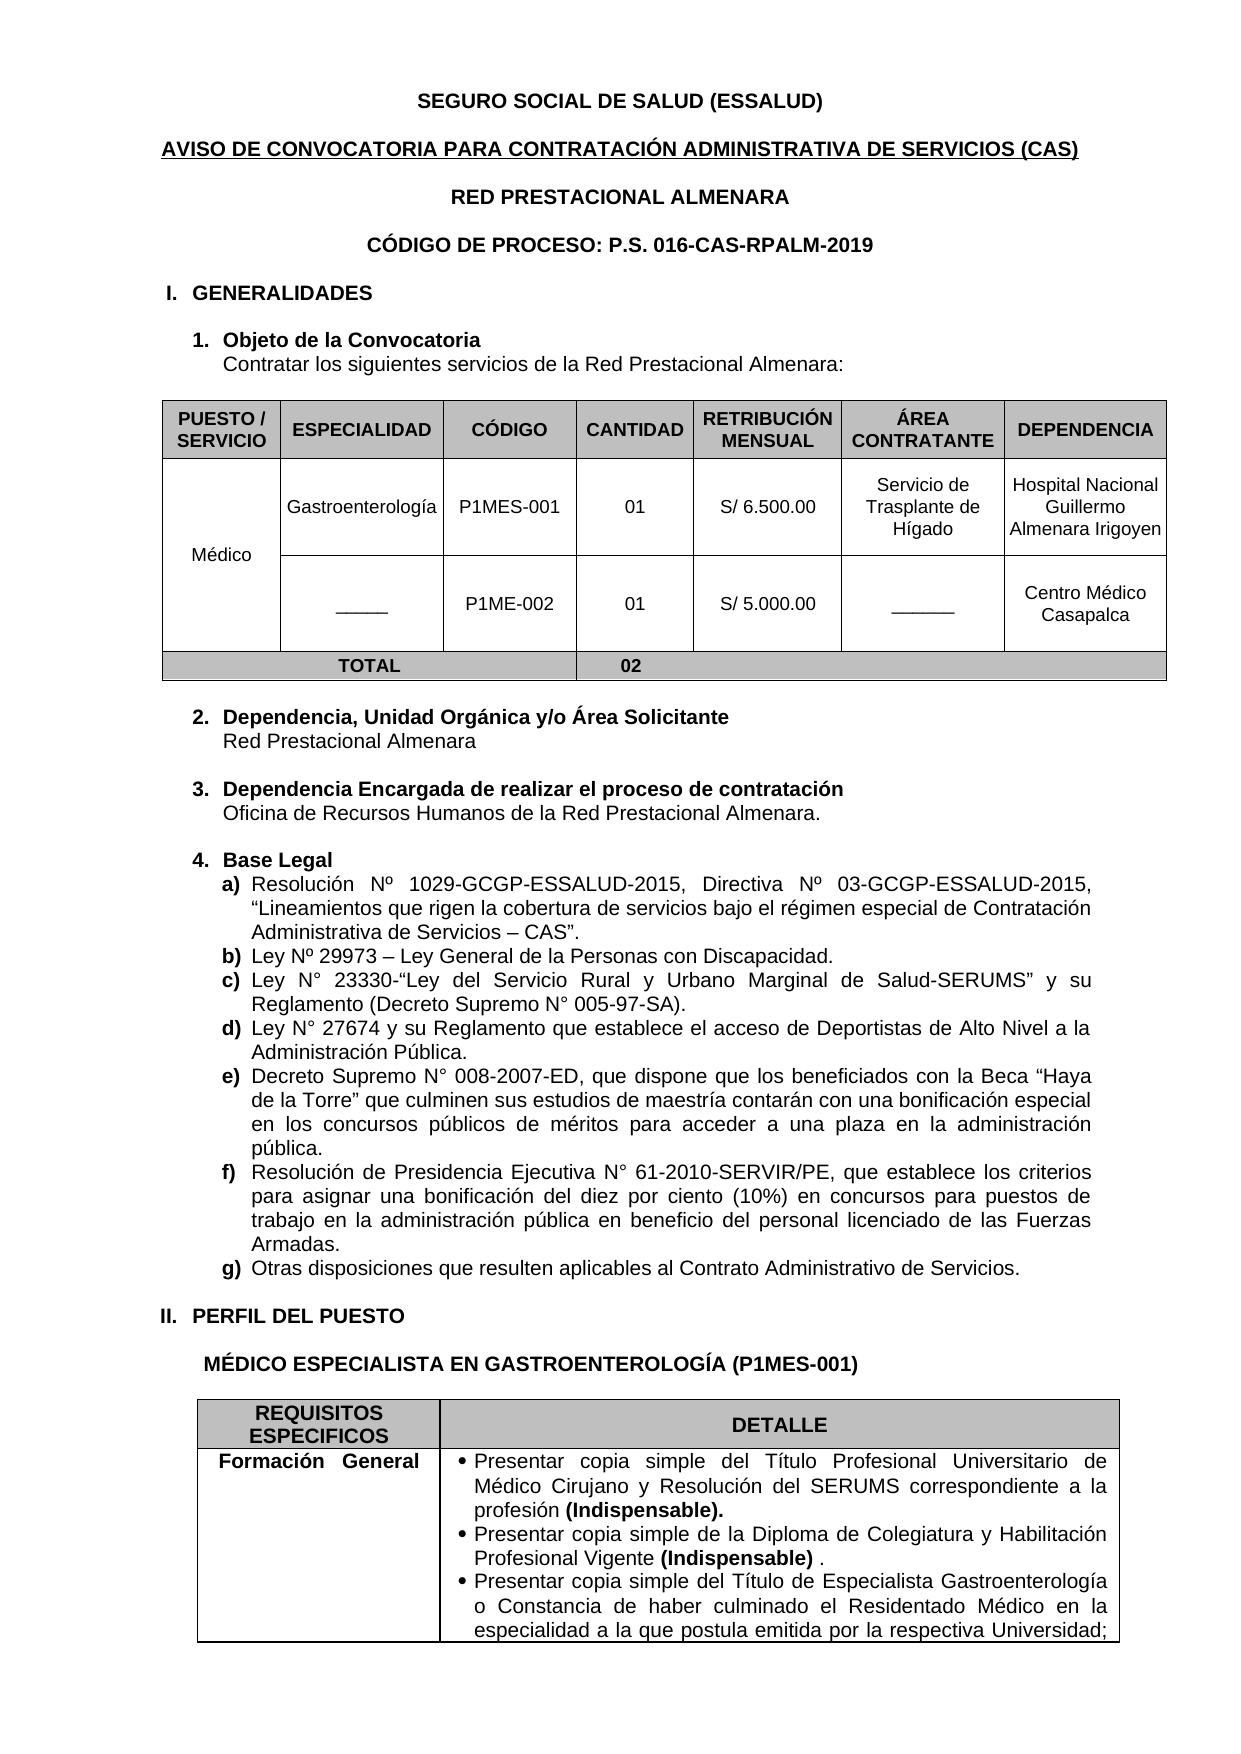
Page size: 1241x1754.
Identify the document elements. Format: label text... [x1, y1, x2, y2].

list Base Legal [192, 848, 1092, 872]
text Red Prestacional Almenara [223, 728, 1092, 752]
list Decreto Supremo N° 008-2007-ED, que dispone que los beneficiados con la Beca “Haya de la Torre” que culminen sus estudios de maestría contarán con una bonificación especial en los concursos públicos de méritos para acceder a una plaza en la administración pública. [222, 1064, 1092, 1160]
table_cell Formación General [198, 1449, 439, 1641]
table_header RETRIBUCIÓN MENSUAL [694, 401, 841, 458]
list Dependencia, Unidad Orgánica y/o Área Solicitante [192, 704, 1092, 728]
table_cell Hospital Nacional Guillermo Almenara Irigoyen [1005, 459, 1166, 554]
table_header REQUISITOS ESPECIFICOS [198, 1400, 439, 1448]
table_cell ______ [842, 556, 1004, 651]
list Objeto de la Convocatoria [192, 328, 1092, 352]
list Ley N° 27674 y su Reglamento que establece el acceso de Deportistas de Alto Nivel a la Administración Pública. [222, 1016, 1092, 1064]
text Contratar los siguientes servicios de la Red Prestacional Almenara: [223, 352, 1092, 376]
table_cell P1MES-001 [444, 459, 576, 554]
table_header DEPENDENCIA [1005, 401, 1166, 458]
list Ley Nº 29973 – Ley General de la Personas con Discapacidad. [222, 944, 1092, 968]
text Oficina de Recursos Humanos de la Red Prestacional Almenara. [223, 800, 1092, 824]
table_header PUESTO / SERVICIO [163, 401, 280, 458]
table_cell TOTAL [163, 652, 576, 679]
list Dependencia Encargada de realizar el proceso de contratación [192, 776, 1092, 800]
table_cell 02 [577, 652, 1166, 679]
table_header DETALLE [441, 1400, 1119, 1448]
table_cell Servicio de Trasplante de Hígado [842, 459, 1004, 554]
table_cell 01 [577, 459, 693, 554]
table_cell 01 [577, 556, 693, 651]
table_header CANTIDAD [577, 401, 693, 458]
table_cell Gastroenterología [281, 459, 443, 554]
table_cell Médico [163, 459, 280, 651]
list GENERALIDADES [177, 280, 1092, 304]
table_cell S/ 5.000.00 [694, 556, 841, 651]
list PERFIL DEL PUESTO [177, 1303, 1092, 1327]
table_cell _____ [281, 556, 443, 651]
list Otras disposiciones que resulten aplicables al Contrato Administrativo de Servicios. [222, 1256, 1092, 1279]
list Resolución Nº 1029-GCGP-ESSALUD-2015, Directiva Nº 03-GCGP-ESSALUD-2015, “Lineamientos que rigen la cobertura de servicios bajo el régimen especial de Contratación Administrativa de Servicios – CAS”. [222, 872, 1092, 944]
table_cell Centro Médico Casapalca [1005, 556, 1166, 651]
table_cell S/ 6.500.00 [694, 459, 841, 554]
text SEGURO SOCIAL DE SALUD (ESSALUD) [148, 89, 1092, 113]
text MÉDICO ESPECIALISTA EN GASTROENTEROLOGÍA (P1MES-001) [192, 1351, 1092, 1375]
text AVISO DE CONVOCATORIA PARA CONTRATACIÓN ADMINISTRATIVA DE SERVICIOS (CAS) [148, 137, 1092, 161]
table_header ÁREA CONTRATANTE [842, 401, 1004, 458]
list Ley N° 23330-“Ley del Servicio Rural y Urbano Marginal de Salud-SERUMS” y su Reglamento (Decreto Supremo N° 005-97-SA). [222, 968, 1092, 1016]
text CÓDIGO DE PROCESO: P.S. 016-CAS-RPALM-2019 [148, 232, 1092, 256]
table_header ESPECIALIDAD [281, 401, 443, 458]
text RED PRESTACIONAL ALMENARA [148, 184, 1092, 208]
list Resolución de Presidencia Ejecutiva N° 61-2010-SERVIR/PE, que establece los criterios para asignar una bonificación del diez por ciento (10%) en concursos para puestos de trabajo en la administración pública en beneficio del personal licenciado de las Fuerzas Armadas. [222, 1160, 1092, 1256]
table_cell P1ME-002 [444, 556, 576, 651]
table_header CÓDIGO [444, 401, 576, 458]
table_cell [441, 1449, 1119, 1641]
